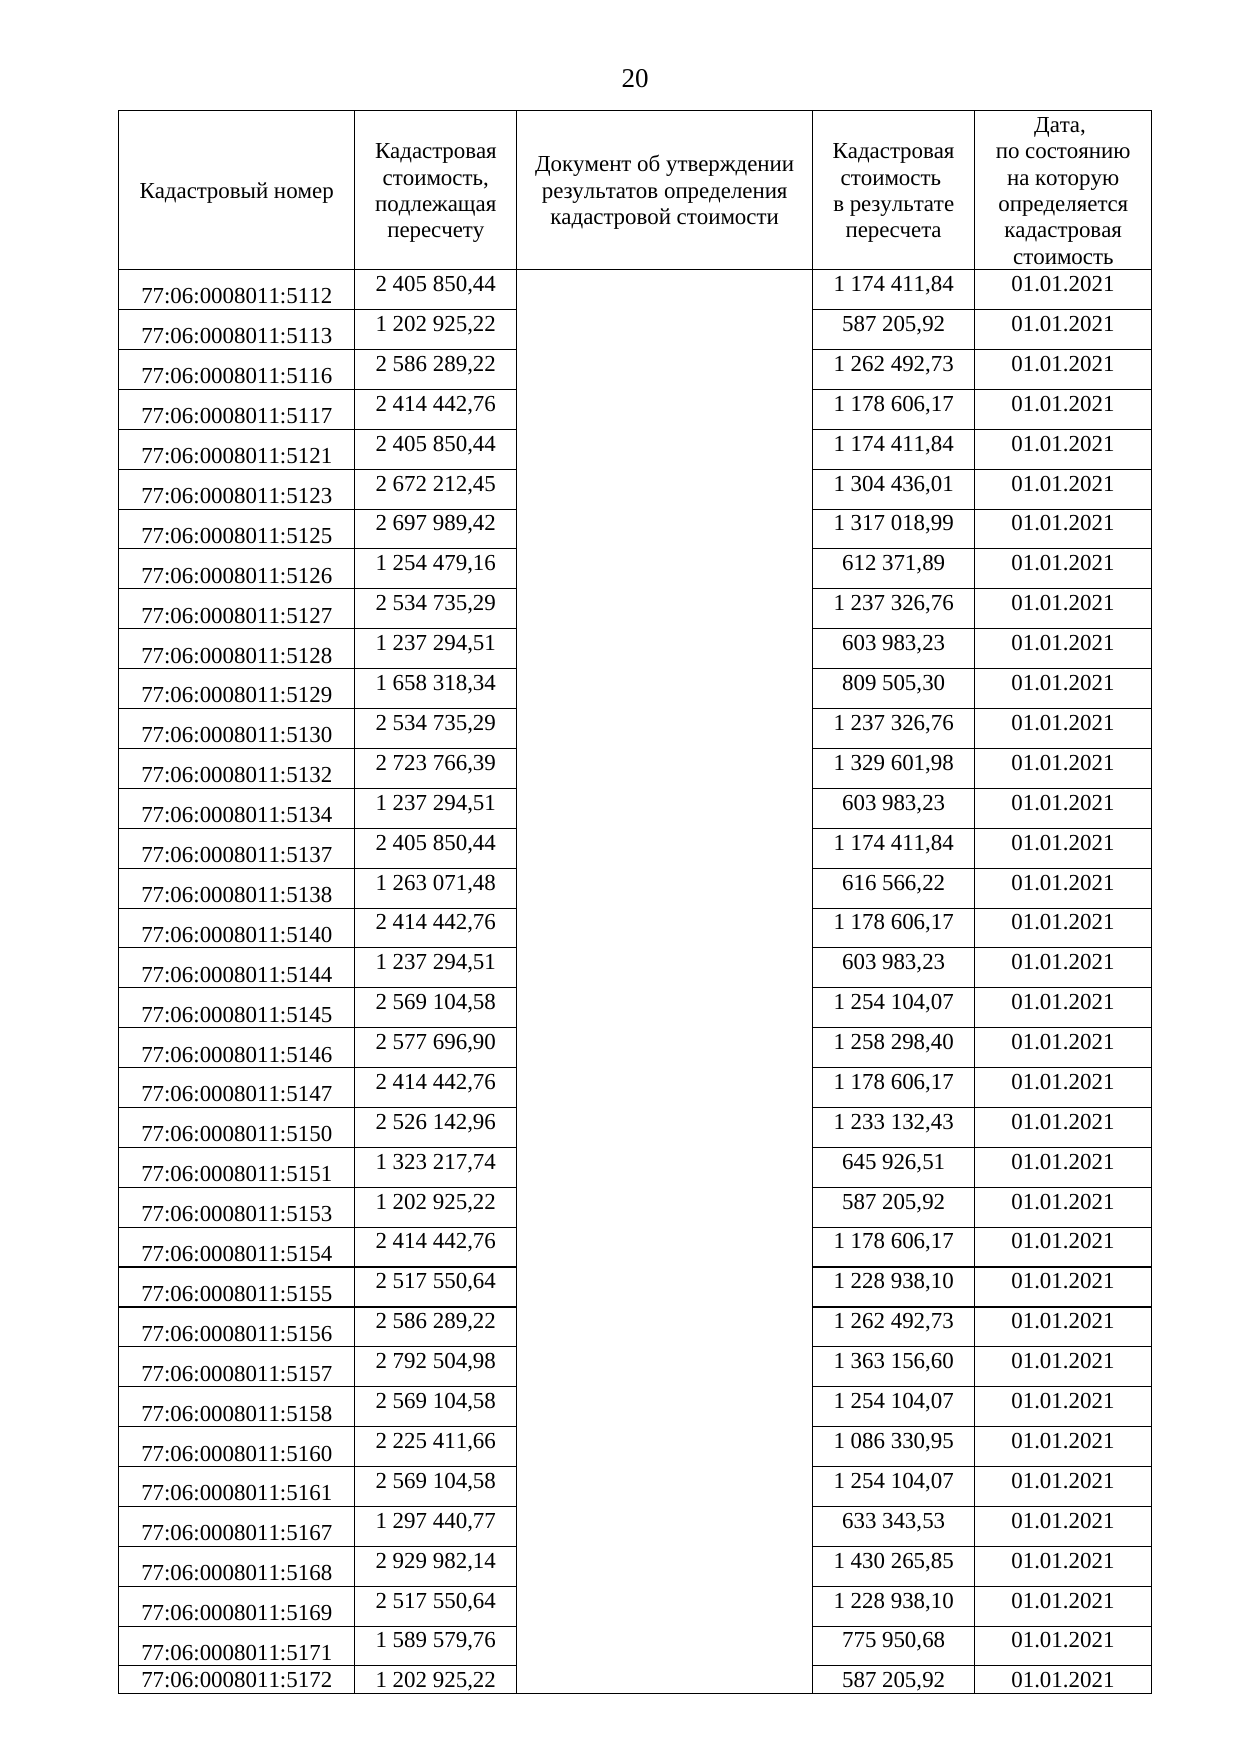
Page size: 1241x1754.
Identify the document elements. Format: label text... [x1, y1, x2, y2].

table_cell 77:06:0008011:5157 [119, 1347, 354, 1386]
table_cell 01.01.2021 [975, 310, 1151, 349]
table_cell 01.01.2021 [975, 1108, 1151, 1147]
table_header Документ об утверждении результатов определения кадастровой стоимости [517, 111, 812, 269]
table_cell 01.01.2021 [975, 789, 1151, 828]
table_cell 77:06:0008011:5153 [119, 1188, 354, 1227]
table_cell 603 983,23 [813, 948, 974, 987]
table_cell 616 566,22 [813, 869, 974, 907]
table_cell 01.01.2021 [975, 1148, 1151, 1187]
table_cell 01.01.2021 [975, 270, 1151, 309]
table_cell 01.01.2021 [975, 1507, 1151, 1546]
table_cell 01.01.2021 [975, 1347, 1151, 1386]
table_cell 77:06:0008011:5146 [119, 1028, 354, 1067]
table_cell 77:06:0008011:5155 [119, 1268, 354, 1306]
table_header Кадастровая стоимость, подлежащая пересчету [355, 111, 516, 269]
table_cell 633 343,53 [813, 1507, 974, 1546]
table_cell 587 205,92 [813, 310, 974, 349]
table_cell 2 225 411,66 [355, 1427, 516, 1466]
table_cell 2 414 442,76 [355, 390, 516, 429]
table_cell 1 228 938,10 [813, 1268, 974, 1306]
table_cell 77:06:0008011:5151 [119, 1148, 354, 1187]
table_cell 2 405 850,44 [355, 829, 516, 867]
table_cell 1 237 326,76 [813, 709, 974, 748]
table_cell 01.01.2021 [975, 470, 1151, 508]
table_cell 01.01.2021 [975, 1068, 1151, 1107]
table_cell 77:06:0008011:5172 [119, 1666, 354, 1693]
table_cell 1 086 330,95 [813, 1427, 974, 1466]
table_cell 77:06:0008011:5127 [119, 589, 354, 628]
table_cell 01.01.2021 [975, 669, 1151, 708]
table_cell 1 174 411,84 [813, 829, 974, 867]
table_cell 603 983,23 [813, 629, 974, 668]
table_cell 2 526 142,96 [355, 1108, 516, 1147]
table_cell 1 363 156,60 [813, 1347, 974, 1386]
table_cell 77:06:0008011:5129 [119, 669, 354, 708]
table_cell 2 517 550,64 [355, 1587, 516, 1626]
table_cell 1 262 492,73 [813, 350, 974, 389]
table_cell 1 262 492,73 [813, 1308, 974, 1346]
table_cell 1 174 411,84 [813, 430, 974, 468]
table_cell 1 202 925,22 [355, 1666, 516, 1693]
table_cell 77:06:0008011:5113 [119, 310, 354, 349]
table_cell 1 254 104,07 [813, 988, 974, 1027]
table_cell 645 926,51 [813, 1148, 974, 1187]
table_cell 77:06:0008011:5145 [119, 988, 354, 1027]
table_cell 1 233 132,43 [813, 1108, 974, 1147]
table_cell 2 697 989,42 [355, 510, 516, 548]
table_cell 01.01.2021 [975, 1427, 1151, 1466]
table_cell 01.01.2021 [975, 350, 1151, 389]
table_cell 1 237 294,51 [355, 948, 516, 987]
table_cell 01.01.2021 [975, 549, 1151, 588]
table_cell 01.01.2021 [975, 1028, 1151, 1067]
table_header Кадастровый номер [119, 111, 354, 269]
table_cell 1 237 294,51 [355, 629, 516, 668]
table_cell 2 405 850,44 [355, 270, 516, 309]
table_cell 01.01.2021 [975, 1587, 1151, 1626]
table_cell 1 202 925,22 [355, 310, 516, 349]
table_cell 1 317 018,99 [813, 510, 974, 548]
table_cell 01.01.2021 [975, 909, 1151, 947]
table_cell 1 178 606,17 [813, 390, 974, 429]
table_cell 77:06:0008011:5171 [119, 1627, 354, 1665]
table_cell 77:06:0008011:5116 [119, 350, 354, 389]
table_cell 77:06:0008011:5169 [119, 1587, 354, 1626]
table_cell 2 414 442,76 [355, 909, 516, 947]
table_cell 77:06:0008011:5168 [119, 1547, 354, 1586]
table_cell 2 534 735,29 [355, 589, 516, 628]
table_cell 01.01.2021 [975, 1547, 1151, 1586]
table_cell 1 237 326,76 [813, 589, 974, 628]
table_cell 77:06:0008011:5137 [119, 829, 354, 867]
table_cell 77:06:0008011:5126 [119, 549, 354, 588]
table_cell 01.01.2021 [975, 629, 1151, 668]
table_cell 587 205,92 [813, 1666, 974, 1693]
table_cell 01.01.2021 [975, 948, 1151, 987]
table_cell 1 304 436,01 [813, 470, 974, 508]
table_cell 77:06:0008011:5132 [119, 749, 354, 788]
table_cell 77:06:0008011:5144 [119, 948, 354, 987]
table_cell 809 505,30 [813, 669, 974, 708]
table_cell 2 586 289,22 [355, 350, 516, 389]
table_header Кадастровая стоимость в результате пересчета [813, 111, 974, 269]
table_cell 1 254 479,16 [355, 549, 516, 588]
table_header Дата, по состоянию на которую определяется кадастровая стоимость [975, 111, 1151, 269]
table_cell 2 586 289,22 [355, 1308, 516, 1346]
table_cell 1 228 938,10 [813, 1587, 974, 1626]
table_cell 77:06:0008011:5160 [119, 1427, 354, 1466]
table_cell 1 254 104,07 [813, 1387, 974, 1426]
table_cell 77:06:0008011:5158 [119, 1387, 354, 1426]
table_cell 2 414 442,76 [355, 1068, 516, 1107]
table_cell 2 405 850,44 [355, 430, 516, 468]
table_cell 1 178 606,17 [813, 1068, 974, 1107]
table_cell 2 414 442,76 [355, 1228, 516, 1266]
table_cell 01.01.2021 [975, 749, 1151, 788]
table_cell 1 297 440,77 [355, 1507, 516, 1546]
table_cell 01.01.2021 [975, 869, 1151, 907]
table_cell 1 658 318,34 [355, 669, 516, 708]
table_cell 587 205,92 [813, 1188, 974, 1227]
table_cell 77:06:0008011:5112 [119, 270, 354, 309]
table_cell 01.01.2021 [975, 988, 1151, 1027]
table_cell 77:06:0008011:5150 [119, 1108, 354, 1147]
table_cell 77:06:0008011:5121 [119, 430, 354, 468]
table_cell 1 263 071,48 [355, 869, 516, 907]
table_cell 2 569 104,58 [355, 988, 516, 1027]
table_cell 77:06:0008011:5156 [119, 1308, 354, 1346]
table_cell 1 237 294,51 [355, 789, 516, 828]
table_cell 77:06:0008011:5123 [119, 470, 354, 508]
table_cell 01.01.2021 [975, 510, 1151, 548]
table_cell 01.01.2021 [975, 1228, 1151, 1266]
table_cell 77:06:0008011:5134 [119, 789, 354, 828]
table_cell 77:06:0008011:5154 [119, 1228, 354, 1266]
table_cell 01.01.2021 [975, 829, 1151, 867]
table_cell 2 723 766,39 [355, 749, 516, 788]
table_cell 1 178 606,17 [813, 1228, 974, 1266]
table_cell 77:06:0008011:5125 [119, 510, 354, 548]
table_cell 2 672 212,45 [355, 470, 516, 508]
table_cell 77:06:0008011:5140 [119, 909, 354, 947]
table_cell 01.01.2021 [975, 1188, 1151, 1227]
table_cell 77:06:0008011:5117 [119, 390, 354, 429]
table_cell 1 254 104,07 [813, 1467, 974, 1506]
table_cell 603 983,23 [813, 789, 974, 828]
table_cell 77:06:0008011:5161 [119, 1467, 354, 1506]
table_cell 01.01.2021 [975, 709, 1151, 748]
table_cell 77:06:0008011:5138 [119, 869, 354, 907]
table_cell 2 792 504,98 [355, 1347, 516, 1386]
table_cell 1 430 265,85 [813, 1547, 974, 1586]
table_cell 1 174 411,84 [813, 270, 974, 309]
table_cell 01.01.2021 [975, 1268, 1151, 1306]
table_cell 77:06:0008011:5167 [119, 1507, 354, 1546]
table_cell 612 371,89 [813, 549, 974, 588]
table_cell 2 929 982,14 [355, 1547, 516, 1586]
table_cell 2 569 104,58 [355, 1467, 516, 1506]
table_cell 01.01.2021 [975, 1308, 1151, 1346]
table_cell 2 577 696,90 [355, 1028, 516, 1067]
table_cell 77:06:0008011:5128 [119, 629, 354, 668]
table_cell 01.01.2021 [975, 589, 1151, 628]
table_cell 1 329 601,98 [813, 749, 974, 788]
table_cell 77:06:0008011:5147 [119, 1068, 354, 1107]
table_cell 2 569 104,58 [355, 1387, 516, 1426]
table_cell 1 202 925,22 [355, 1188, 516, 1227]
table_cell 1 258 298,40 [813, 1028, 974, 1067]
table_cell 01.01.2021 [975, 1627, 1151, 1665]
table_cell 01.01.2021 [975, 390, 1151, 429]
table_cell 77:06:0008011:5130 [119, 709, 354, 748]
table_cell 1 178 606,17 [813, 909, 974, 947]
table_cell 01.01.2021 [975, 430, 1151, 468]
table_cell 775 950,68 [813, 1627, 974, 1665]
table_cell 2 534 735,29 [355, 709, 516, 748]
table_cell 2 517 550,64 [355, 1268, 516, 1306]
table_cell 01.01.2021 [975, 1387, 1151, 1426]
table_cell 01.01.2021 [975, 1666, 1151, 1693]
table_cell 01.01.2021 [975, 1467, 1151, 1506]
table_cell 1 589 579,76 [355, 1627, 516, 1665]
table_cell 1 323 217,74 [355, 1148, 516, 1187]
